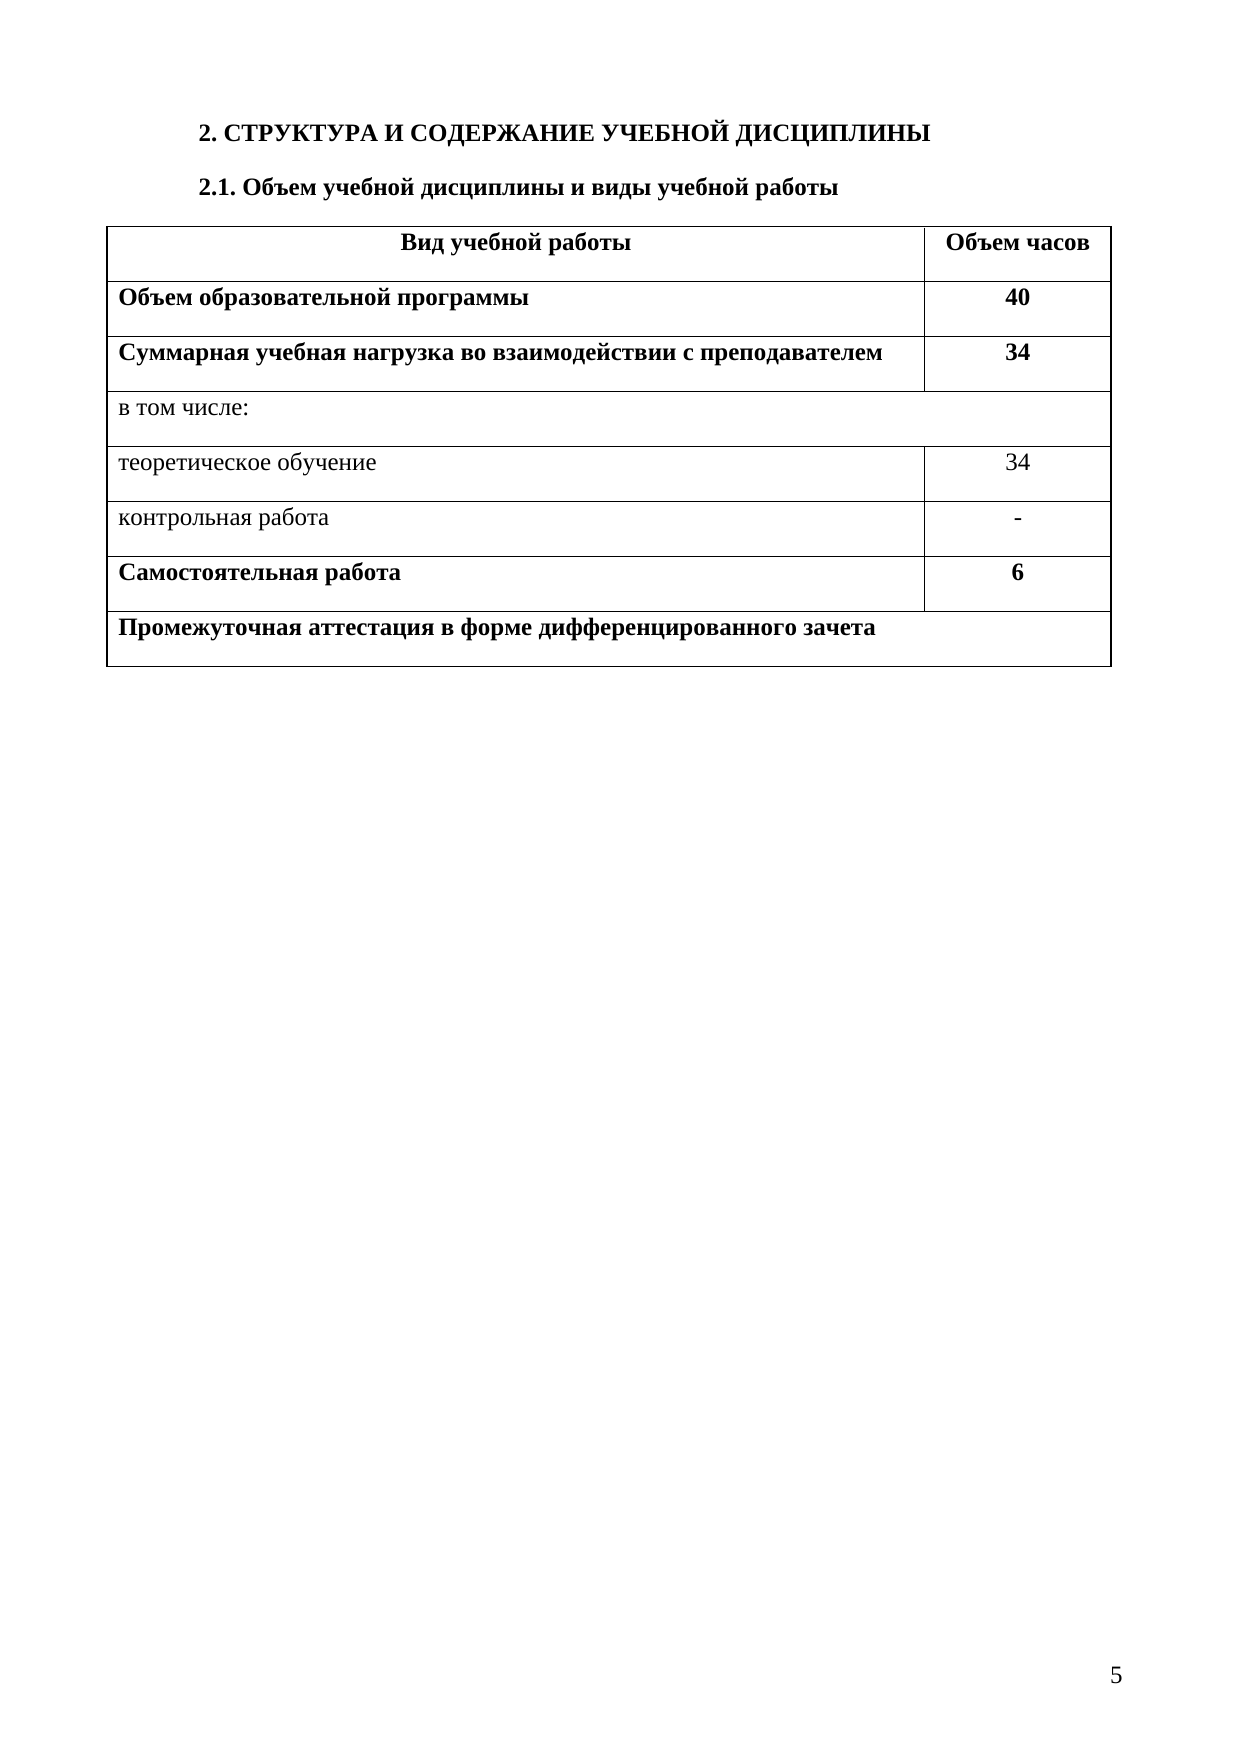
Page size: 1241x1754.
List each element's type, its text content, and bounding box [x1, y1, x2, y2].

table_cell 34 [925, 447, 1110, 501]
table_cell - [925, 502, 1110, 556]
table_cell в том числе: [108, 392, 1110, 446]
table_cell 6 [925, 557, 1110, 611]
table_cell 34 [925, 337, 1110, 391]
table_cell Объем образовательной программы [108, 282, 924, 336]
table_cell 40 [925, 282, 1110, 336]
table_header Вид учебной работы [108, 227, 924, 281]
table_header Объем часов [925, 227, 1110, 281]
table_cell Суммарная учебная нагрузка во взаимодействии с преподавателем [108, 337, 924, 391]
table_cell теоретическое обучение [108, 447, 924, 501]
text 2. СТРУКТУРА И СОДЕРЖАНИЕ УЧЕБНОЙ ДИСЦИПЛИНЫ [118, 118, 1122, 147]
table_cell контрольная работа [108, 502, 924, 556]
table_cell Самостоятельная работа [108, 557, 924, 611]
table_cell Промежуточная аттестация в форме дифференцированного зачета [108, 612, 1110, 666]
text 2.1. Объем учебной дисциплины и виды учебной работы [118, 172, 1122, 201]
